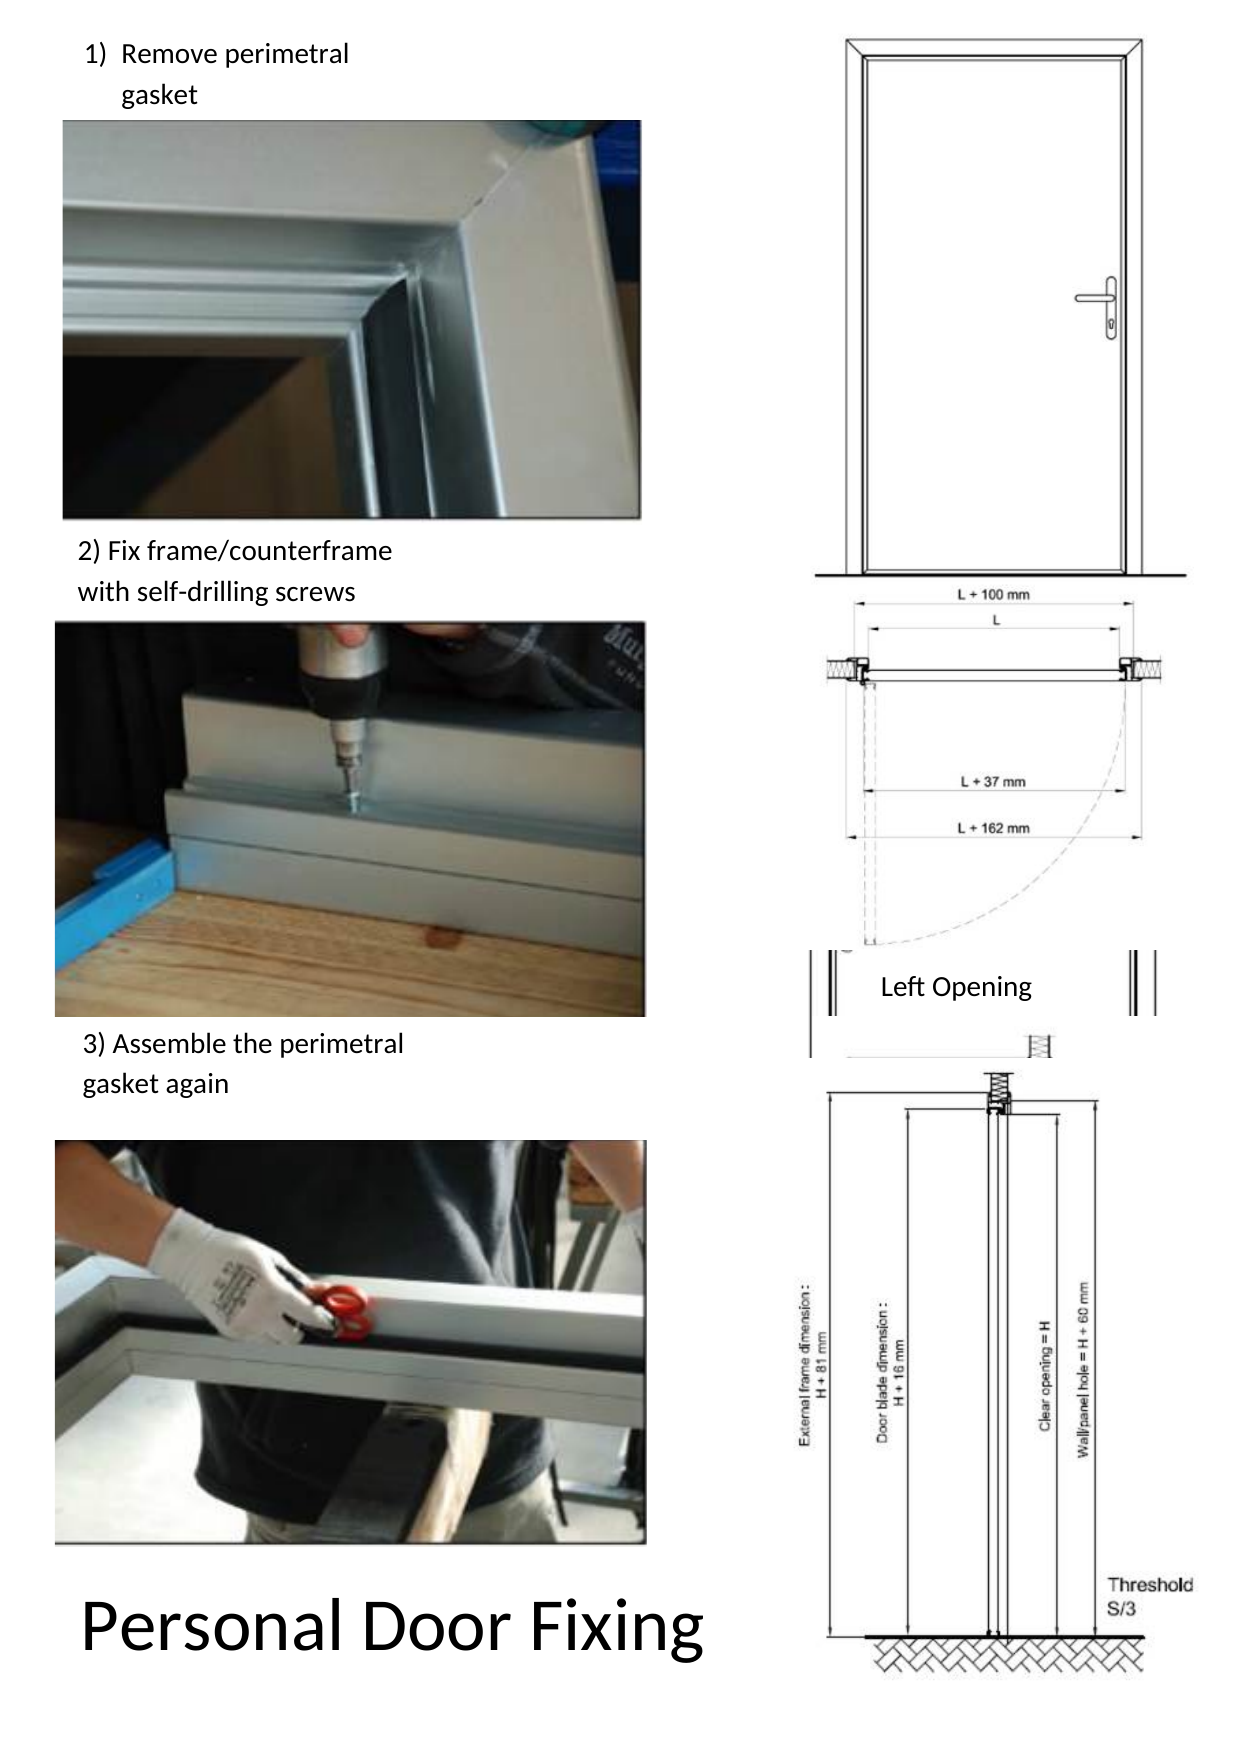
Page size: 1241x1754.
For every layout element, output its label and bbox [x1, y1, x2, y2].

picture [54, 1140, 647, 1547]
picture [62, 120, 643, 525]
picture [54, 620, 647, 1017]
picture [757, 15, 1241, 1754]
